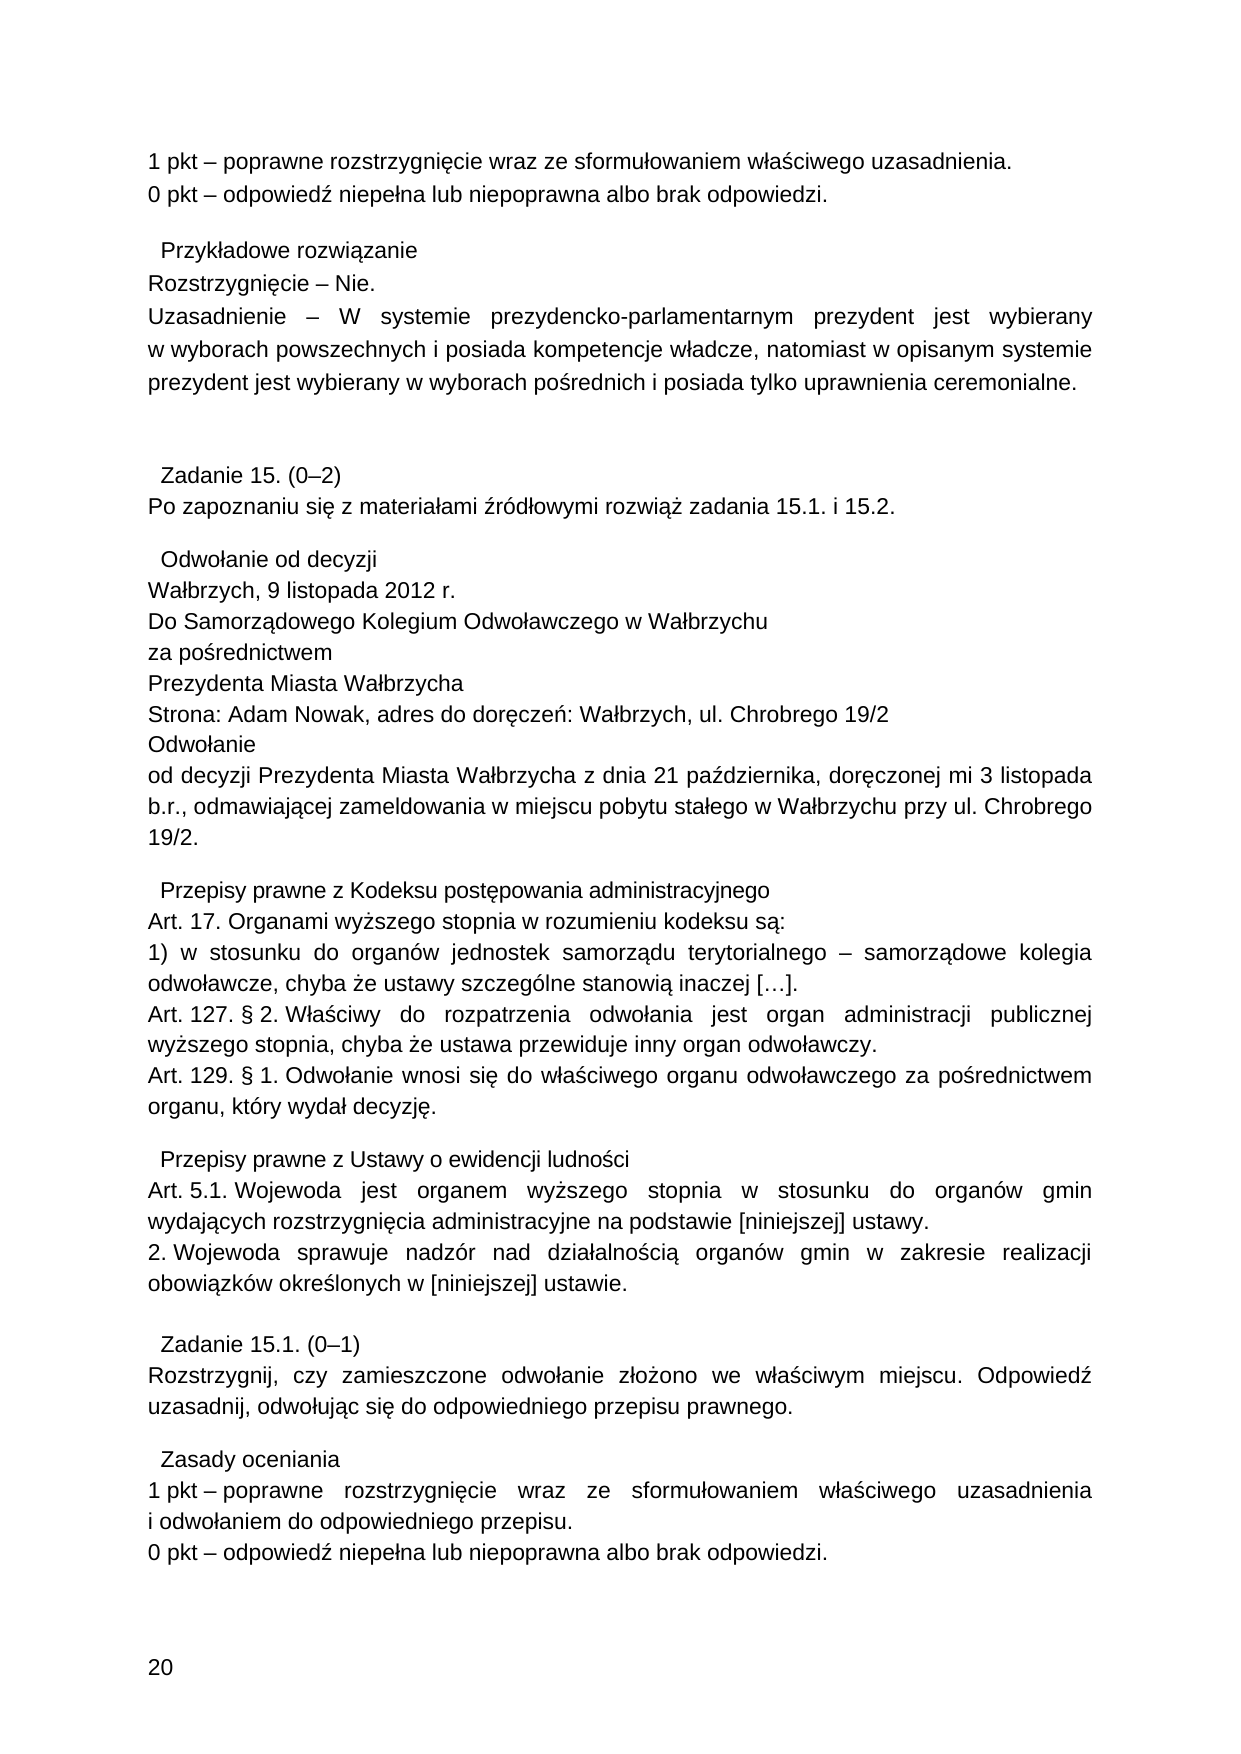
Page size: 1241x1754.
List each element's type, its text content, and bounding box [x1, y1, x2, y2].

text Do Samorządowego Kolegium Odwoławczego w Wałbrzychu [148, 608, 1093, 634]
text Art. 5.1. Wojewoda jest organem wyższego stopnia w stosunku do organów gmin wydających rozstrzygnięcia administracyjne na podstawie [niniejszej] ustawy. [148, 1177, 1093, 1234]
text Zadanie 15. (0–2) [148, 462, 1093, 489]
text 2. Wojewoda sprawuje nadzór nad działalnością organów gmin w zakresie realizacji obowiązków określonych w [niniejszej] ustawie. [148, 1239, 1093, 1296]
text Przykładowe rozwiązanie [148, 237, 1093, 264]
text Przepisy prawne z Ustawy o ewidencji ludności [148, 1146, 1093, 1173]
text Zasady oceniania [148, 1446, 1093, 1472]
text Przepisy prawne z Kodeksu postępowania administracyjnego [148, 877, 1093, 903]
text Art. 17. Organami wyższego stopnia w rozumieniu kodeksu są: [148, 908, 1093, 934]
text 1 pkt – poprawne rozstrzygnięcie wraz ze sformułowaniem właściwego uzasadnienia. [148, 148, 1093, 174]
text Art. 127. § 2. Właściwy do rozpatrzenia odwołania jest organ administracji publicznej wyższego stopnia, chyba że ustawa przewiduje inny organ odwoławczy. [148, 1001, 1093, 1058]
text Odwołanie [148, 731, 1093, 758]
text Wałbrzych, 9 listopada 2012 r. [148, 577, 1093, 604]
text Odwołanie od decyzji [148, 546, 1093, 573]
text Zadanie 15.1. (0–1) [148, 1331, 1093, 1358]
text Art. 129. § 1. Odwołanie wnosi się do właściwego organu odwoławczego za pośrednictwem organu, który wydał decyzję. [148, 1062, 1093, 1119]
text 1 pkt – poprawne rozstrzygnięcie wraz ze sformułowaniem właściwego uzasadnienia i odwołaniem do odpowiedniego przepisu. [148, 1477, 1093, 1534]
text Po zapoznaniu się z materiałami źródłowymi rozwiąż zadania 15.1. i 15.2. [148, 493, 1093, 519]
text Rozstrzygnij, czy zamieszczone odwołanie złożono we właściwym miejscu. Odpowiedź uzasadnij, odwołując się do odpowiedniego przepisu prawnego. [148, 1362, 1093, 1419]
text od decyzji Prezydenta Miasta Wałbrzycha z dnia 21 października, doręczonej mi 3 listopada b.r., odmawiającej zameldowania w miejscu pobytu stałego w Wałbrzychu przy ul. Chrobrego 19/2. [148, 762, 1093, 850]
text 1) w stosunku do organów jednostek samorządu terytorialnego – samorządowe kolegia odwoławcze, chyba że ustawy szczególne stanowią inaczej […]. [148, 939, 1093, 996]
text Uzasadnienie – W systemie prezydencko-parlamentarnym prezydent jest wybierany w wyborach powszechnych i posiada kompetencje władcze, natomiast w opisanym systemie prezydent jest wybierany w wyborach pośrednich i posiada tylko uprawnienia ceremonialne. [148, 303, 1093, 395]
text za pośrednictwem [148, 639, 1093, 665]
text Rozstrzygnięcie – Nie. [148, 270, 1093, 297]
text 0 pkt – odpowiedź niepełna lub niepoprawna albo brak odpowiedzi. [148, 181, 1093, 207]
text Strona: Adam Nowak, adres do doręczeń: Wałbrzych, ul. Chrobrego 19/2 [148, 701, 1093, 727]
text 0 pkt – odpowiedź niepełna lub niepoprawna albo brak odpowiedzi. [148, 1539, 1093, 1565]
text Prezydenta Miasta Wałbrzycha [148, 670, 1093, 696]
